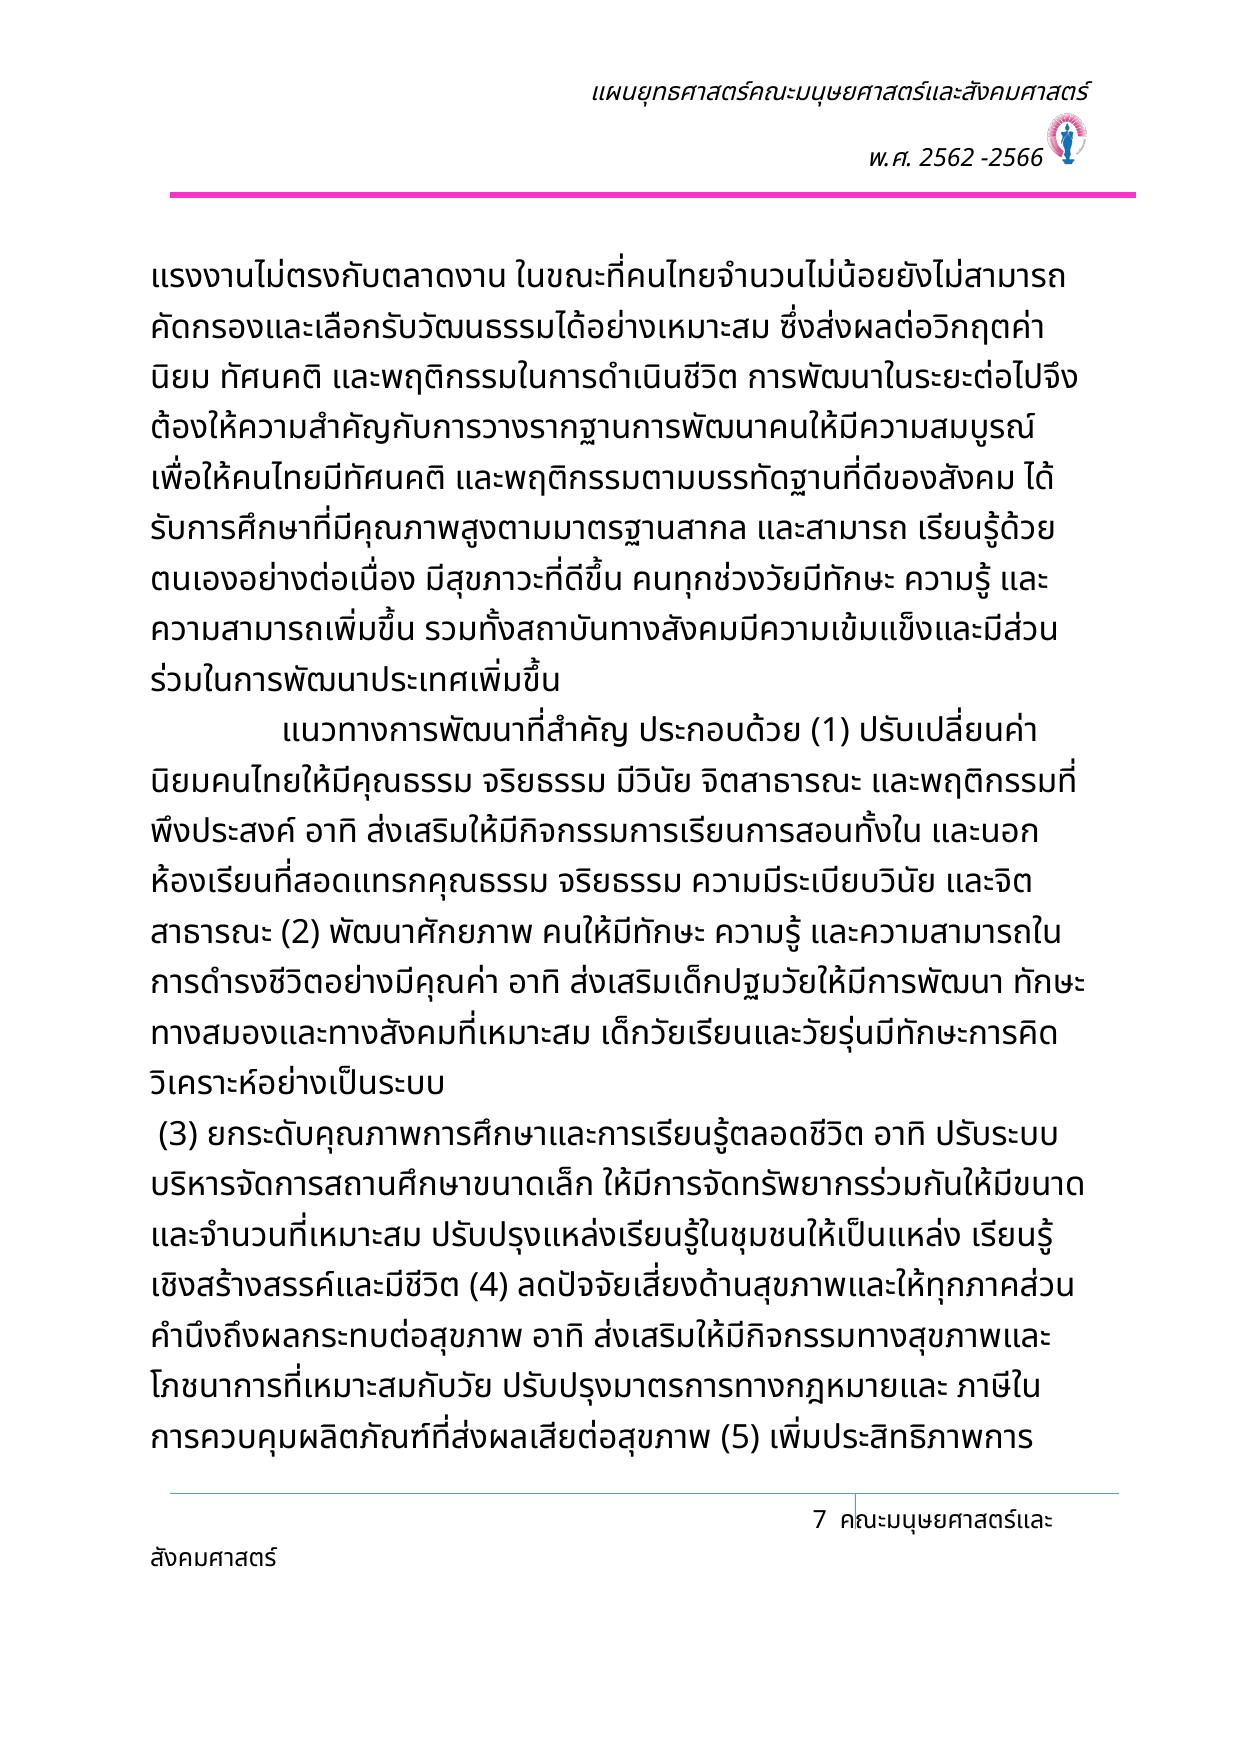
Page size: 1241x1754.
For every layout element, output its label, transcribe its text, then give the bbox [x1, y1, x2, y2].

picture [1043, 111, 1091, 167]
